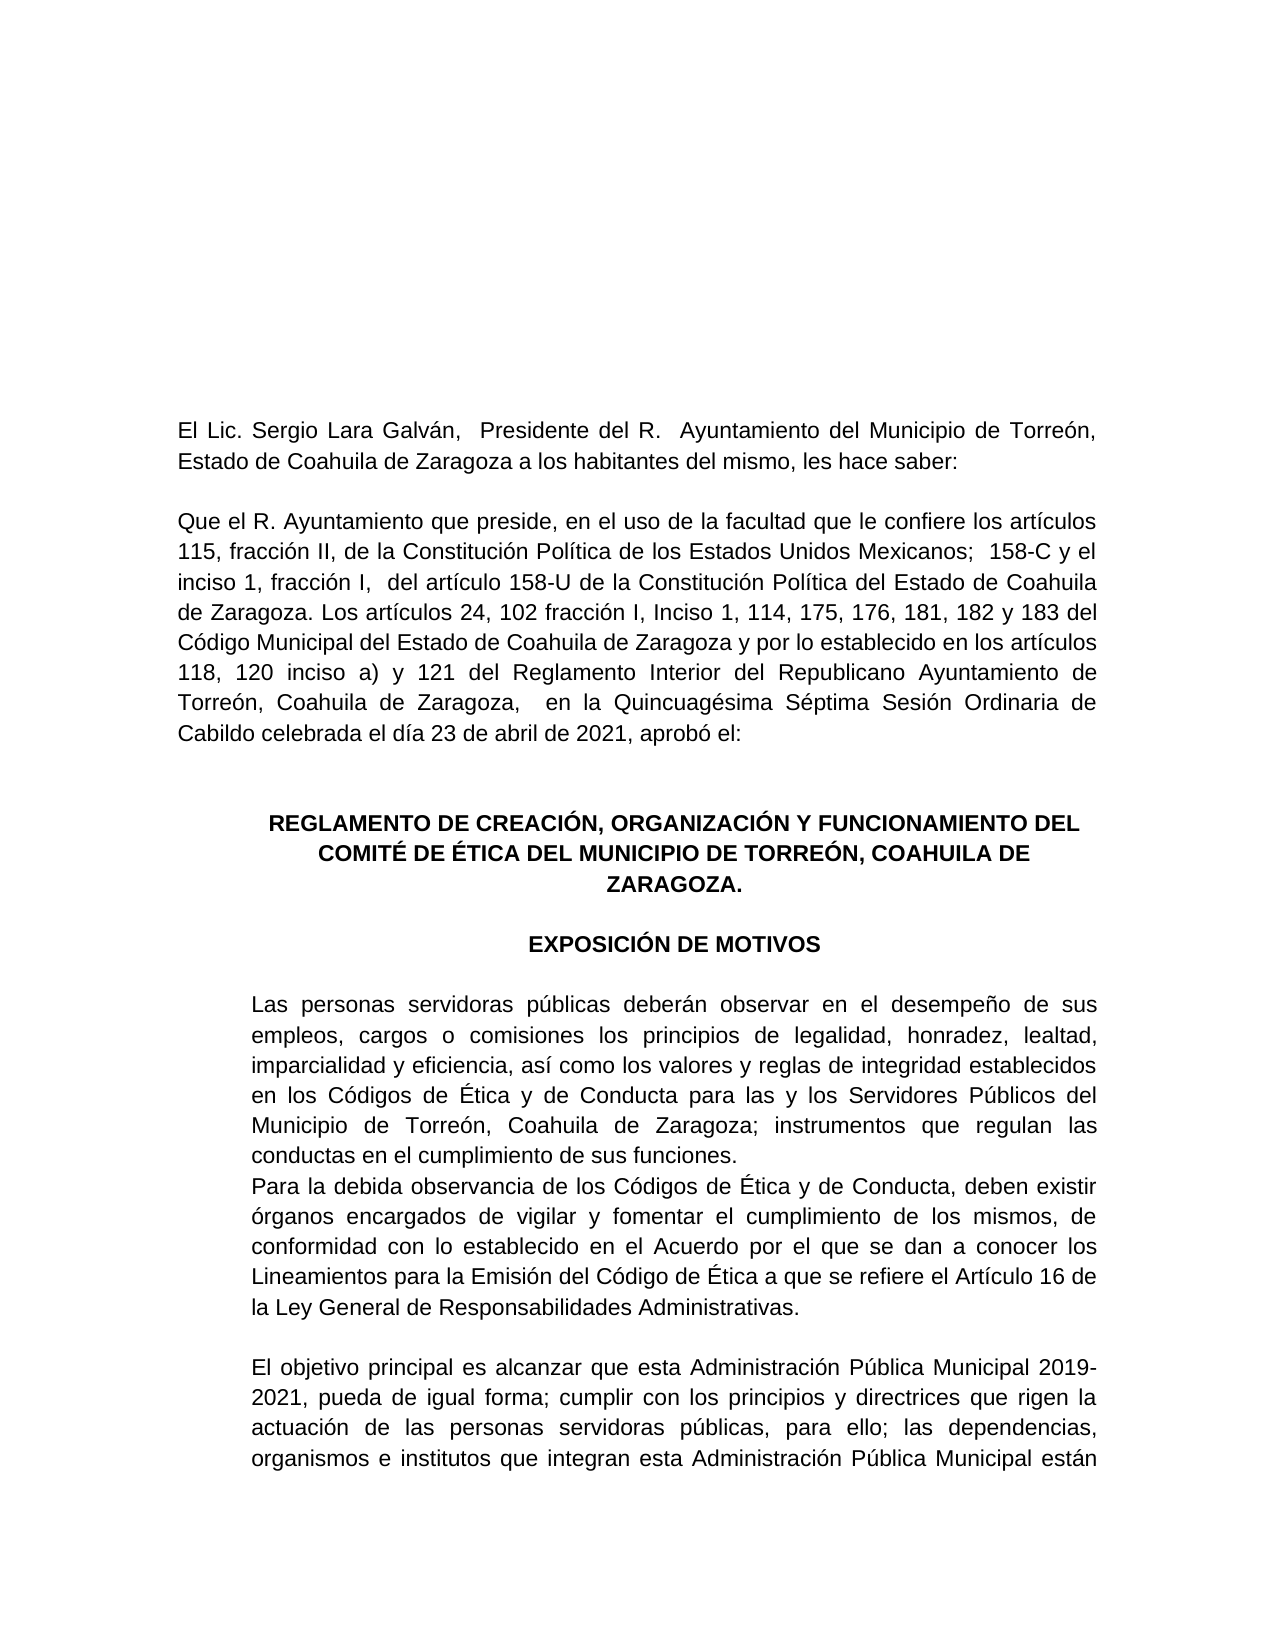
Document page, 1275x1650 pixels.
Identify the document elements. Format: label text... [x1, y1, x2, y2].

text Para la debida observancia de los Códigos de Ética y de Conducta, deben existir órganos encargados de vigilar y fomentar el cumplimiento de los mismos, de conformidad con lo establecido en el Acuerdo por el que se dan a conocer los Lineamientos para la Emisión del Código de Ética a que se refiere el Artículo 16 de la Ley General de Responsabilidades Administrativas. [251, 1173, 1098, 1320]
text Las personas servidoras públicas deberán observar en el desempeño de sus empleos, cargos o comisiones los principios de legalidad, honradez, lealtad, imparcialidad y eficiencia, así como los valores y reglas de integridad establecidos en los Códigos de Ética y de Conducta para las y los Servidores Públicos del Municipio de Torreón, Coahuila de Zaragoza; instrumentos que regulan las conductas en el cumplimiento de sus funciones. [251, 991, 1098, 1169]
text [251, 1354, 1098, 1471]
text El Lic. Sergio Lara Galván, Presidente del R. Ayuntamiento del Municipio de Torreón, Estado de Coahuila de Zaragoza a los habitantes del mismo, les hace saber: [177, 417, 1098, 474]
text EXPOSICIÓN DE MOTIVOS [251, 931, 1098, 957]
text REGLAMENTO DE CREACIÓN, ORGANIZACIÓN Y FUNCIONAMIENTO DEL COMITÉ DE ÉTICA DEL MUNICIPIO DE TORREÓN, COAHUILA DE ZARAGOZA. [251, 810, 1098, 897]
text Que el R. Ayuntamiento que preside, en el uso de la facultad que le confiere los artículos 115, fracción II, de la Constitución Política de los Estados Unidos Mexicanos; 158-C y el inciso 1, fracción I, del artículo 158-U de la Constitución Política del Estado de Coahuila de Zaragoza. Los artículos 24, 102 fracción I, Inciso 1, 114, 175, 176, 181, 182 y 183 del Código Municipal del Estado de Coahuila de Zaragoza y por lo establecido en los artículos 118, 120 inciso a) y 121 del Reglamento Interior del Republicano Ayuntamiento de Torreón, Coahuila de Zaragoza, en la Quincuagésima Séptima Sesión Ordinaria de Cabildo celebrada el día 23 de abril de 2021, aprobó el: [177, 508, 1098, 746]
